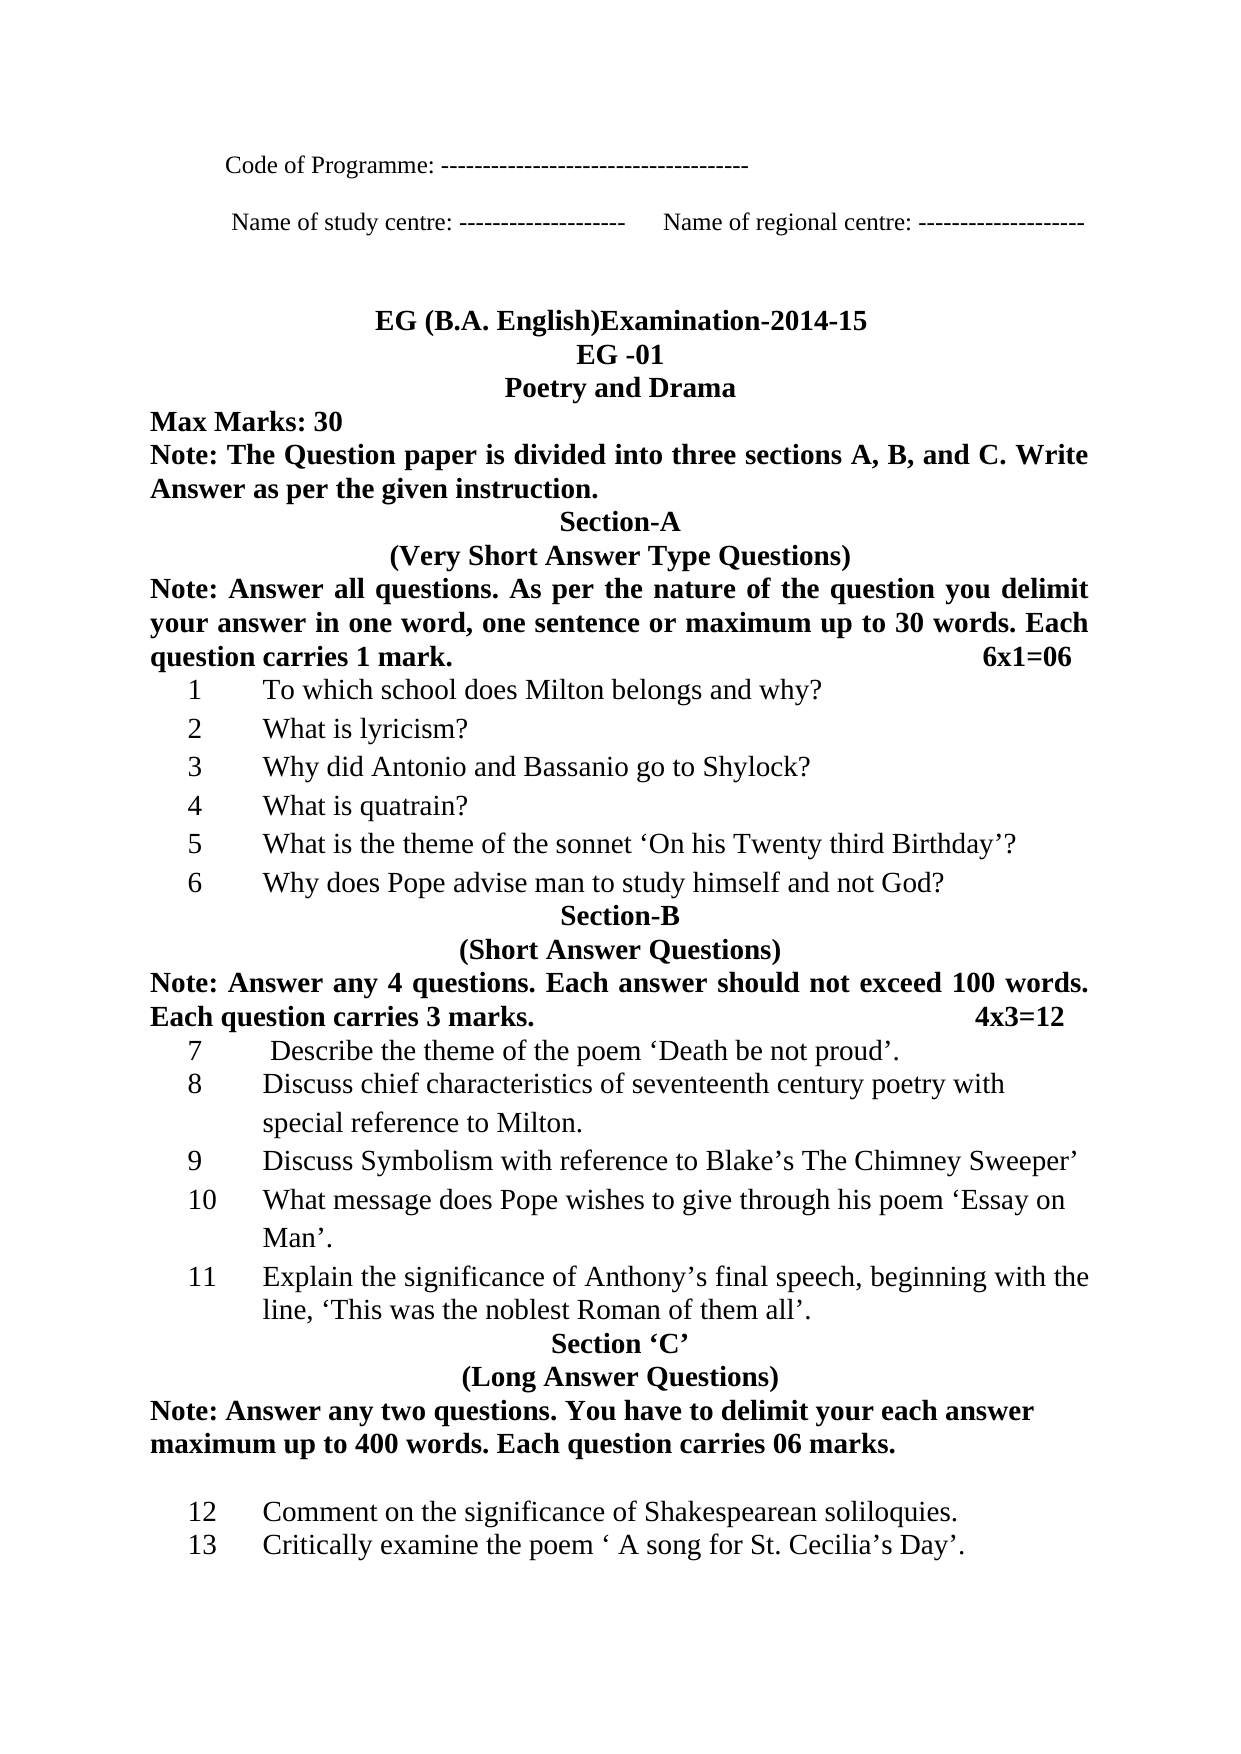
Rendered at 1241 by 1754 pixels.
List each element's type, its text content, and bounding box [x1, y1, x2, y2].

text Poetry and Drama [150, 370, 1090, 404]
text (Very Short Answer Type Questions) [150, 538, 1090, 572]
list What is quatrain? [187, 788, 1090, 821]
text Name of study centre: -------------------- Name of regional centre: -------------------- [150, 207, 1090, 236]
text Section-B [150, 898, 1090, 932]
text Section-A [150, 504, 1090, 538]
text EG (B.A. English)Examination-2014-15 [300, 303, 1090, 337]
text Code of Programme: ------------------------------------- [150, 150, 1090, 179]
list Discuss Symbolism with reference to Blake’s The Chimney Sweeper’ [187, 1143, 1090, 1177]
text EG -01 [150, 337, 1090, 370]
text Note: Answer all questions. As per the nature of the question you delimit your answer in one word, one sentence or maximum up to 30 words. Each question carries 1 mark. 6x1=06 [150, 572, 1090, 672]
list To which school does Milton belongs and why? [187, 672, 1090, 706]
list Describe the theme of the poem ‘Death be not proud’. [187, 1033, 1090, 1066]
text Section ‘C’ [150, 1326, 1090, 1359]
text Note: Answer any 4 questions. Each answer should not exceed 100 words. Each question carries 3 marks. 4x3=12 [150, 966, 1090, 1033]
list Discuss chief characteristics of seventeenth century poetry with special reference to Milton. [187, 1066, 1090, 1138]
text (Long Answer Questions) [150, 1359, 1090, 1393]
list What is lyricism? [187, 711, 1090, 744]
text (Short Answer Questions) [150, 932, 1090, 966]
list Why does Pope advise man to study himself and not God? [187, 865, 1090, 898]
list What is the theme of the sonnet ‘On his Twenty third Birthday’? [187, 826, 1090, 860]
list Why did Antonio and Bassanio go to Shylock? [187, 749, 1090, 783]
list What message does Pope wishes to give through his poem ‘Essay on Man’. [187, 1182, 1090, 1254]
list Explain the significance of Anthony’s final speech, beginning with the line, ‘This was the noblest Roman of them all’. [187, 1259, 1090, 1326]
text Note: Answer any two questions. You have to delimit your each answer [150, 1393, 1090, 1427]
text Max Marks: 30 [150, 404, 1090, 437]
list Comment on the significance of Shakespearean soliloquies. [187, 1494, 1090, 1527]
text Note: The Question paper is divided into three sections A, B, and C. Write Answer as per the given instruction. [150, 437, 1090, 504]
text maximum up to 400 words. Each question carries 06 marks. [150, 1427, 1090, 1460]
list Critically examine the poem ‘ A song for St. Cecilia’s Day’. [187, 1527, 1090, 1561]
